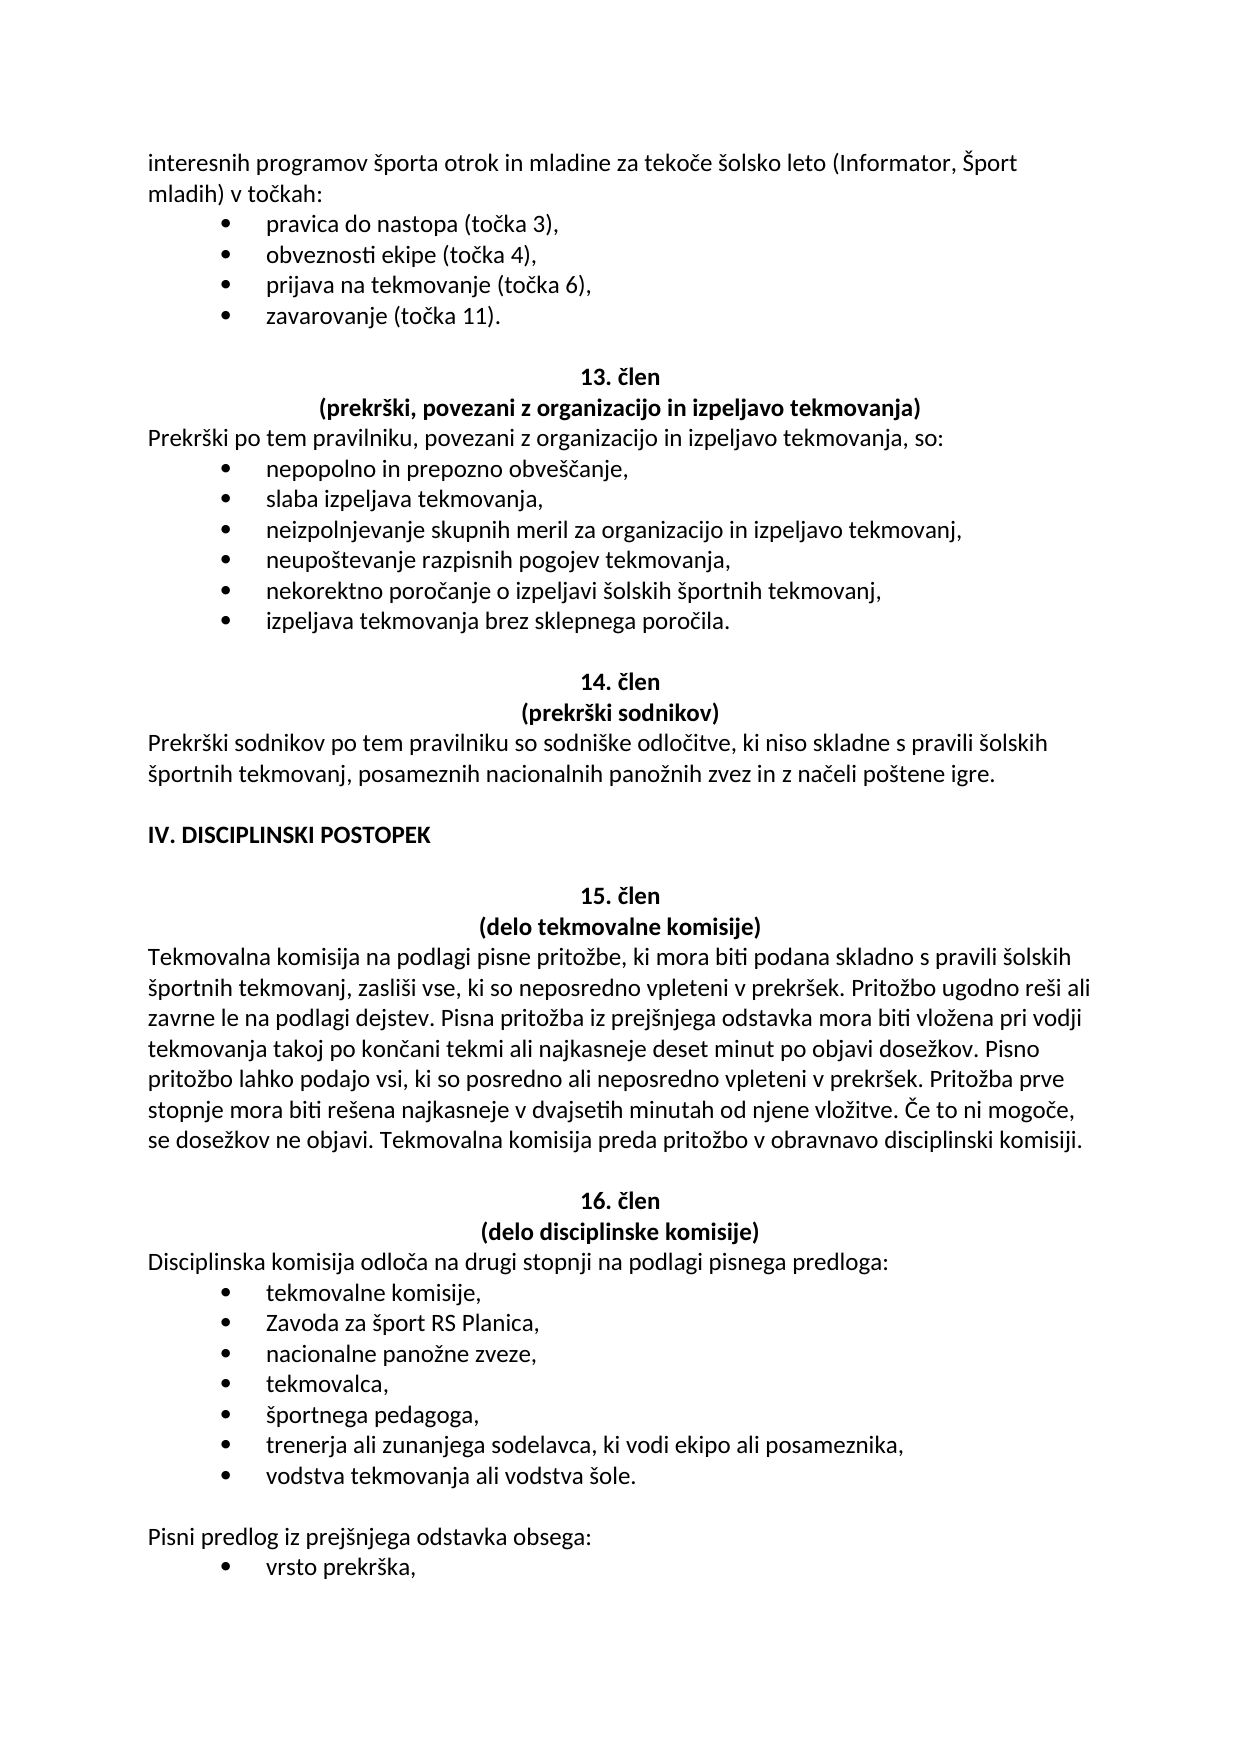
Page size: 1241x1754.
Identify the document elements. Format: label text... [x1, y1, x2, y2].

list tekmovalne komisije, [221, 1277, 1093, 1307]
list slaba izpeljava tekmovanja, [221, 483, 1093, 514]
list športnega pedagoga, [221, 1399, 1093, 1429]
text 15. člen [148, 880, 1093, 911]
text 14. člen [148, 666, 1093, 697]
text (prekrški, povezani z organizacijo in izpeljavo tekmovanja) [148, 392, 1093, 422]
text Tekmovalna komisija na podlagi pisne pritožbe, ki mora biti podana skladno s pravili šolskih športnih tekmovanj, zasliši vse, ki so neposredno vpleteni v prekršek. Pritožbo ugodno reši ali zavrne le na podlagi dejstev. Pisna pritožba iz prejšnjega odstavka mora biti vložena pri vodji tekmovanja takoj po končani tekmi ali najkasneje deset minut po objavi dosežkov. Pisno pritožbo lahko podajo vsi, ki so posredno ali neposredno vpleteni v prekršek. Pritožba prve stopnje mora biti rešena najkasneje v dvajsetih minutah od njene vložitve. Če to ni mogoče, se dosežkov ne objavi. Tekmovalna komisija preda pritožbo v obravnavo disciplinski komisiji. [148, 941, 1093, 1155]
text Prekrški po tem pravilniku, povezani z organizacijo in izpeljavo tekmovanja, so: [148, 422, 1093, 453]
text (delo tekmovalne komisije) [148, 911, 1093, 941]
list neizpolnjevanje skupnih meril za organizacijo in izpeljavo tekmovanj, [221, 514, 1093, 544]
text Prekrški sodnikov po tem pravilniku so sodniške odločitve, ki niso skladne s pravili šolskih športnih tekmovanj, posameznih nacionalnih panožnih zvez in z načeli poštene igre. [148, 727, 1093, 788]
text Pisni predlog iz prejšnjega odstavka obsega: [148, 1521, 1093, 1552]
list obveznosti ekipe (točka 4), [221, 239, 1093, 270]
list nacionalne panožne zveze, [221, 1338, 1093, 1368]
list neupoštevanje razpisnih pogojev tekmovanja, [221, 544, 1093, 575]
list nepopolno in prepozno obveščanje, [221, 453, 1093, 483]
list nekorektno poročanje o izpeljavi šolskih športnih tekmovanj, [221, 575, 1093, 605]
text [148, 148, 1093, 209]
text Disciplinska komisija odloča na drugi stopnji na podlagi pisnega predloga: [148, 1246, 1093, 1277]
list trenerja ali zunanjega sodelavca, ki vodi ekipo ali posameznika, [221, 1429, 1093, 1460]
list tekmovalca, [221, 1368, 1093, 1399]
list vrsto prekrška, [221, 1552, 1093, 1582]
text IV. DISCIPLINSKI POSTOPEK [148, 819, 1093, 849]
list zavarovanje (točka 11). [221, 300, 1093, 331]
text 16. člen [148, 1185, 1093, 1216]
list pravica do nastopa (točka 3), [221, 209, 1093, 239]
text (delo disciplinske komisije) [148, 1216, 1093, 1246]
text 13. člen [148, 361, 1093, 392]
list izpeljava tekmovanja brez sklepnega poročila. [221, 605, 1093, 636]
list prijava na tekmovanje (točka 6), [221, 270, 1093, 300]
list vodstva tekmovanja ali vodstva šole. [221, 1460, 1093, 1491]
list Zavoda za šport RS Planica, [221, 1307, 1093, 1338]
text (prekrški sodnikov) [148, 697, 1093, 727]
